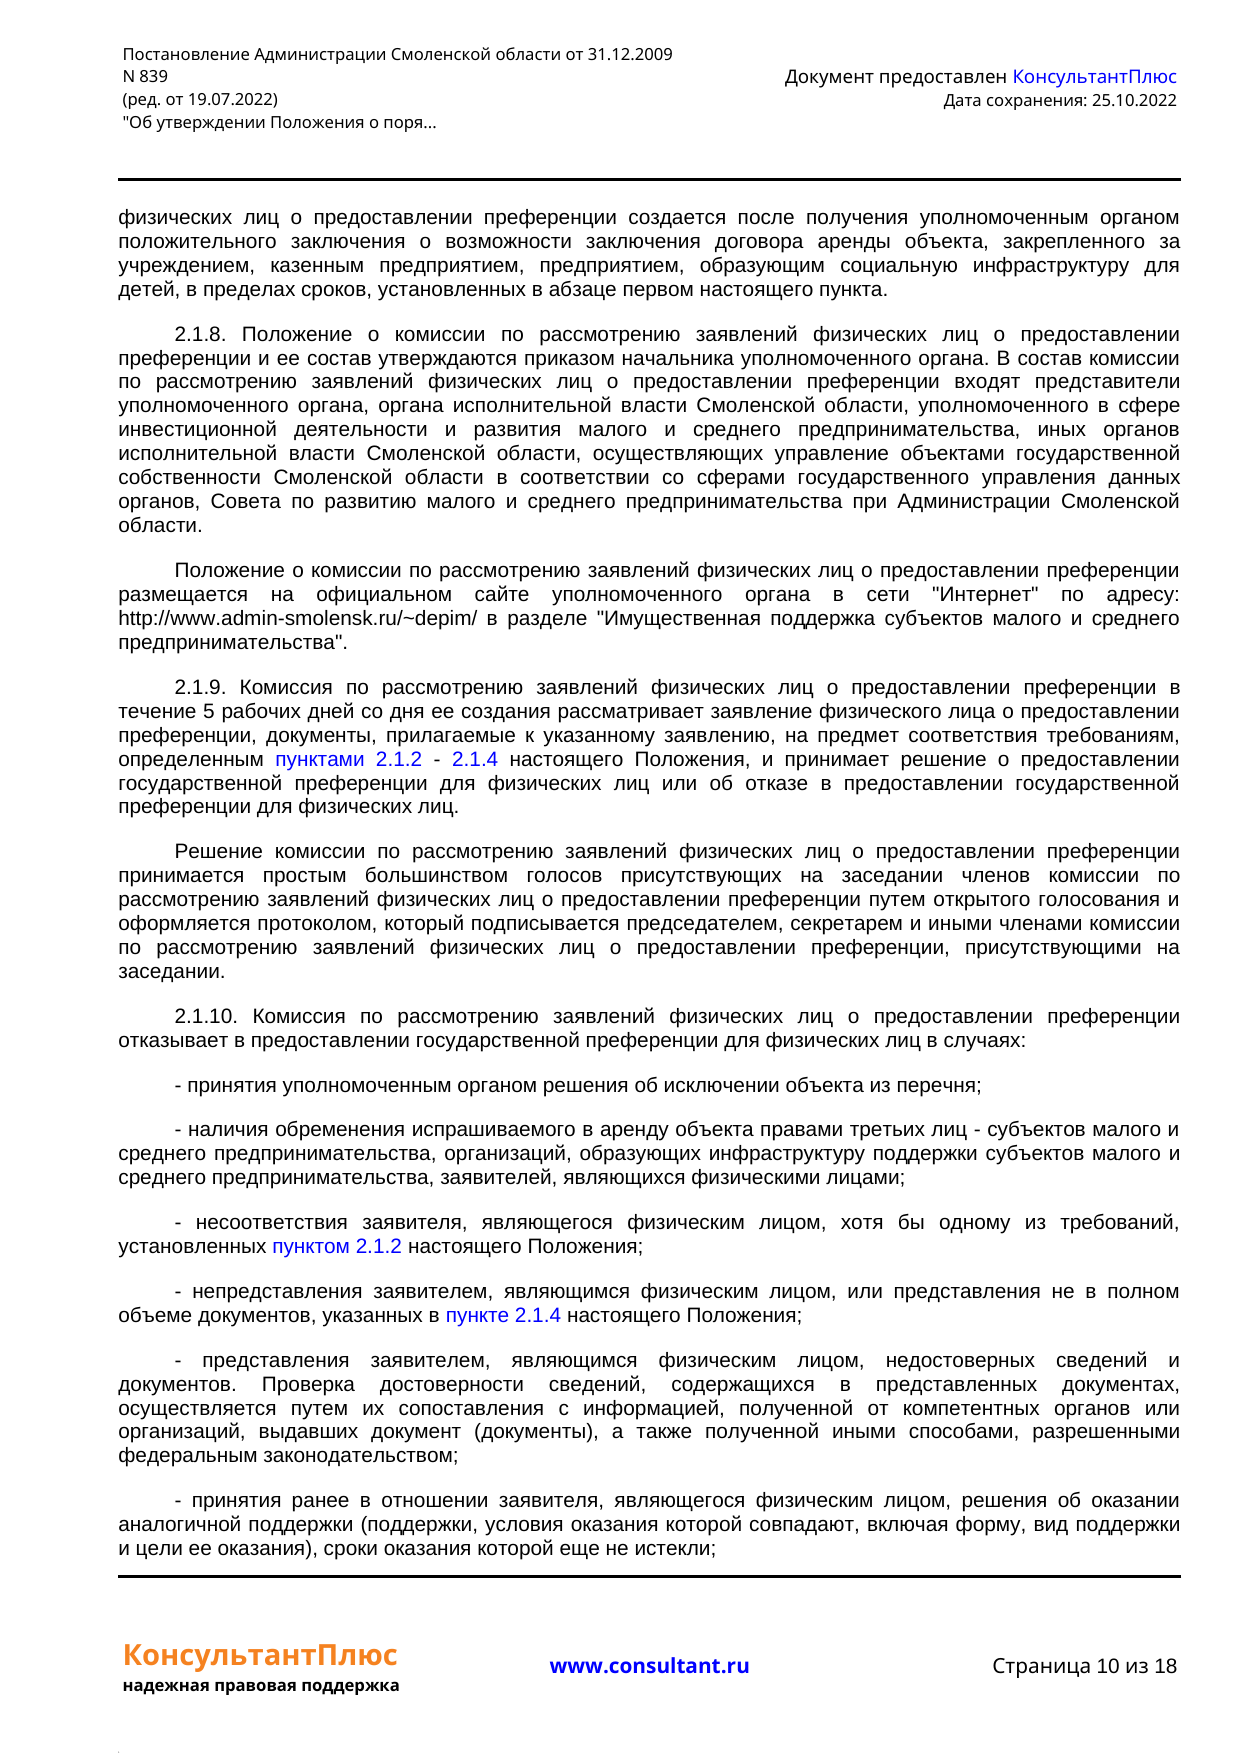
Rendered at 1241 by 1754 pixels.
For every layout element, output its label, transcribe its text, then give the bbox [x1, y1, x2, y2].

text 2.1.8. Положение о комиссии по рассмотрению заявлений физических лиц о предоставлении преференции и ее состав утверждаются приказом начальника уполномоченного органа. В состав комиссии по рассмотрению заявлений физических лиц о предоставлении преференции входят представители уполномоченного органа, органа исполнительной власти Смоленской области, уполномоченного в сфере инвестиционной деятельности и развития малого и среднего предпринимательства, иных органов исполнительной власти Смоленской области, осуществляющих управление объектами государственной собственности Смоленской области в соответствии со сферами государственного управления данных органов, Совета по развитию малого и среднего предпринимательства при Администрации Смоленской области. [118, 321, 1181, 537]
text - представления заявителем, являющимся физическим лицом, недостоверных сведений и документов. Проверка достоверности сведений, содержащихся в представленных документах, осуществляется путем их сопоставления с информацией, полученной от компетентных органов или организаций, выдавших документ (документы), а также полученной иными способами, разрешенными федеральным законодательством; [118, 1347, 1181, 1467]
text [118, 205, 1181, 301]
text 2.1.9. Комиссия по рассмотрению заявлений физических лиц о предоставлении преференции в течение 5 рабочих дней со дня ее создания рассматривает заявление физического лица о предоставлении преференции, документы, прилагаемые к указанному заявлению, на предмет соответствия требованиям, определенным пунктами 2.1.2 - 2.1.4 настоящего Положения, и принимает решение о предоставлении государственной преференции для физических лиц или об отказе в предоставлении государственной преференции для физических лиц. [118, 674, 1181, 818]
text - непредставления заявителем, являющимся физическим лицом, или представления не в полном объеме документов, указанных в пункте 2.1.4 настоящего Положения; [118, 1279, 1181, 1327]
text 2.1.10. Комиссия по рассмотрению заявлений физических лиц о предоставлении преференции отказывает в предоставлении государственной преференции для физических лиц в случаях: [118, 1004, 1181, 1052]
text - принятия уполномоченным органом решения об исключении объекта из перечня; [118, 1072, 1181, 1096]
text - несоответствия заявителя, являющегося физическим лицом, хотя бы одному из требований, установленных пунктом 2.1.2 настоящего Положения; [118, 1210, 1181, 1258]
text Положение о комиссии по рассмотрению заявлений физических лиц о предоставлении преференции размещается на официальном сайте уполномоченного органа в сети "Интернет" по адресу: http://www.admin-smolensk.ru/~depim/ в разделе "Имущественная поддержка субъектов малого и среднего предпринимательства". [118, 558, 1181, 654]
text - принятия ранее в отношении заявителя, являющегося физическим лицом, решения об оказании аналогичной поддержки (поддержки, условия оказания которой совпадают, включая форму, вид поддержки и цели ее оказания), сроки оказания которой еще не истекли; [118, 1488, 1181, 1560]
text Решение комиссии по рассмотрению заявлений физических лиц о предоставлении преференции принимается простым большинством голосов присутствующих на заседании членов комиссии по рассмотрению заявлений физических лиц о предоставлении преференции путем открытого голосования и оформляется протоколом, который подписывается председателем, секретарем и иными членами комиссии по рассмотрению заявлений физических лиц о предоставлении преференции, присутствующими на заседании. [118, 839, 1181, 983]
text - наличия обременения испрашиваемого в аренду объекта правами третьих лиц - субъектов малого и среднего предпринимательства, организаций, образующих инфраструктуру поддержки субъектов малого и среднего предпринимательства, заявителей, являющихся физическими лицами; [118, 1117, 1181, 1189]
